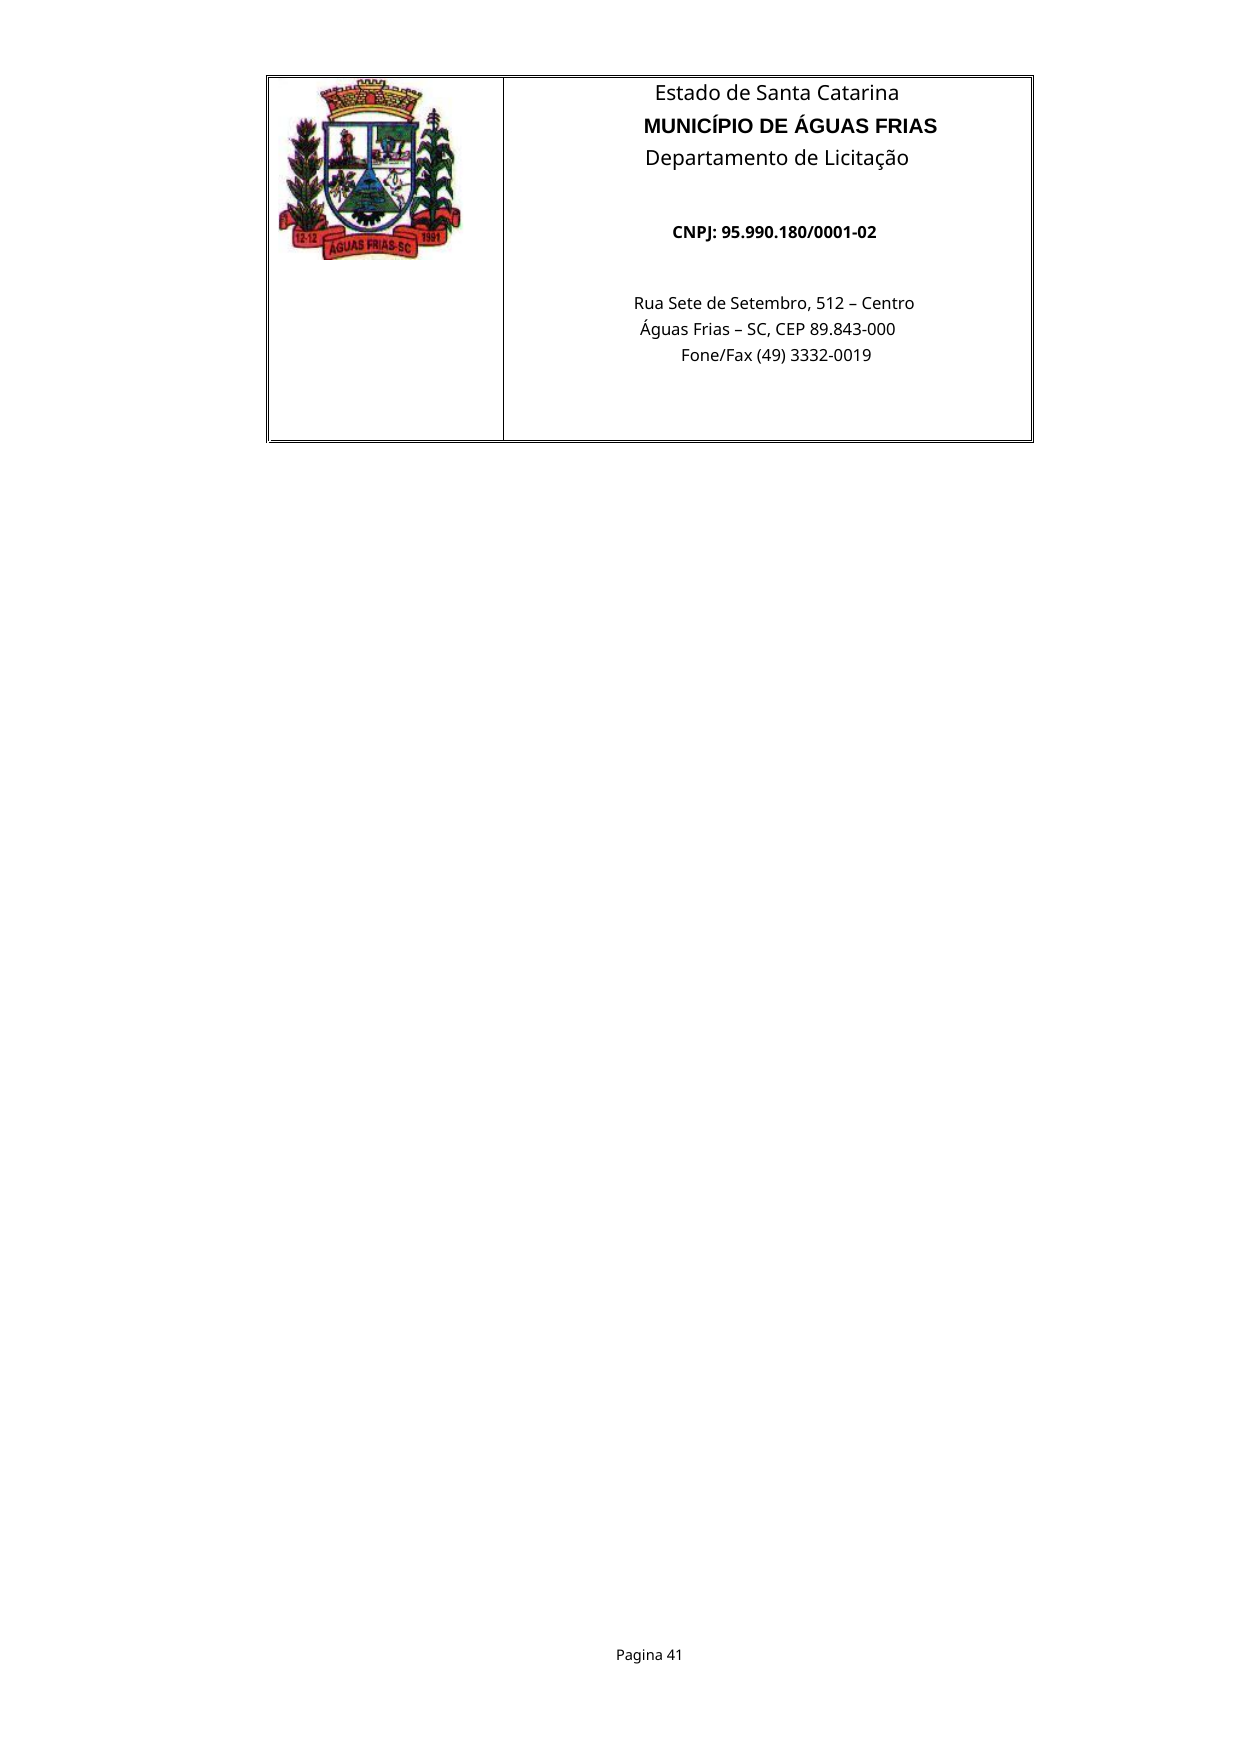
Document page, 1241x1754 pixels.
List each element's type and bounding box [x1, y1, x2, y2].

picture [278, 78, 464, 260]
